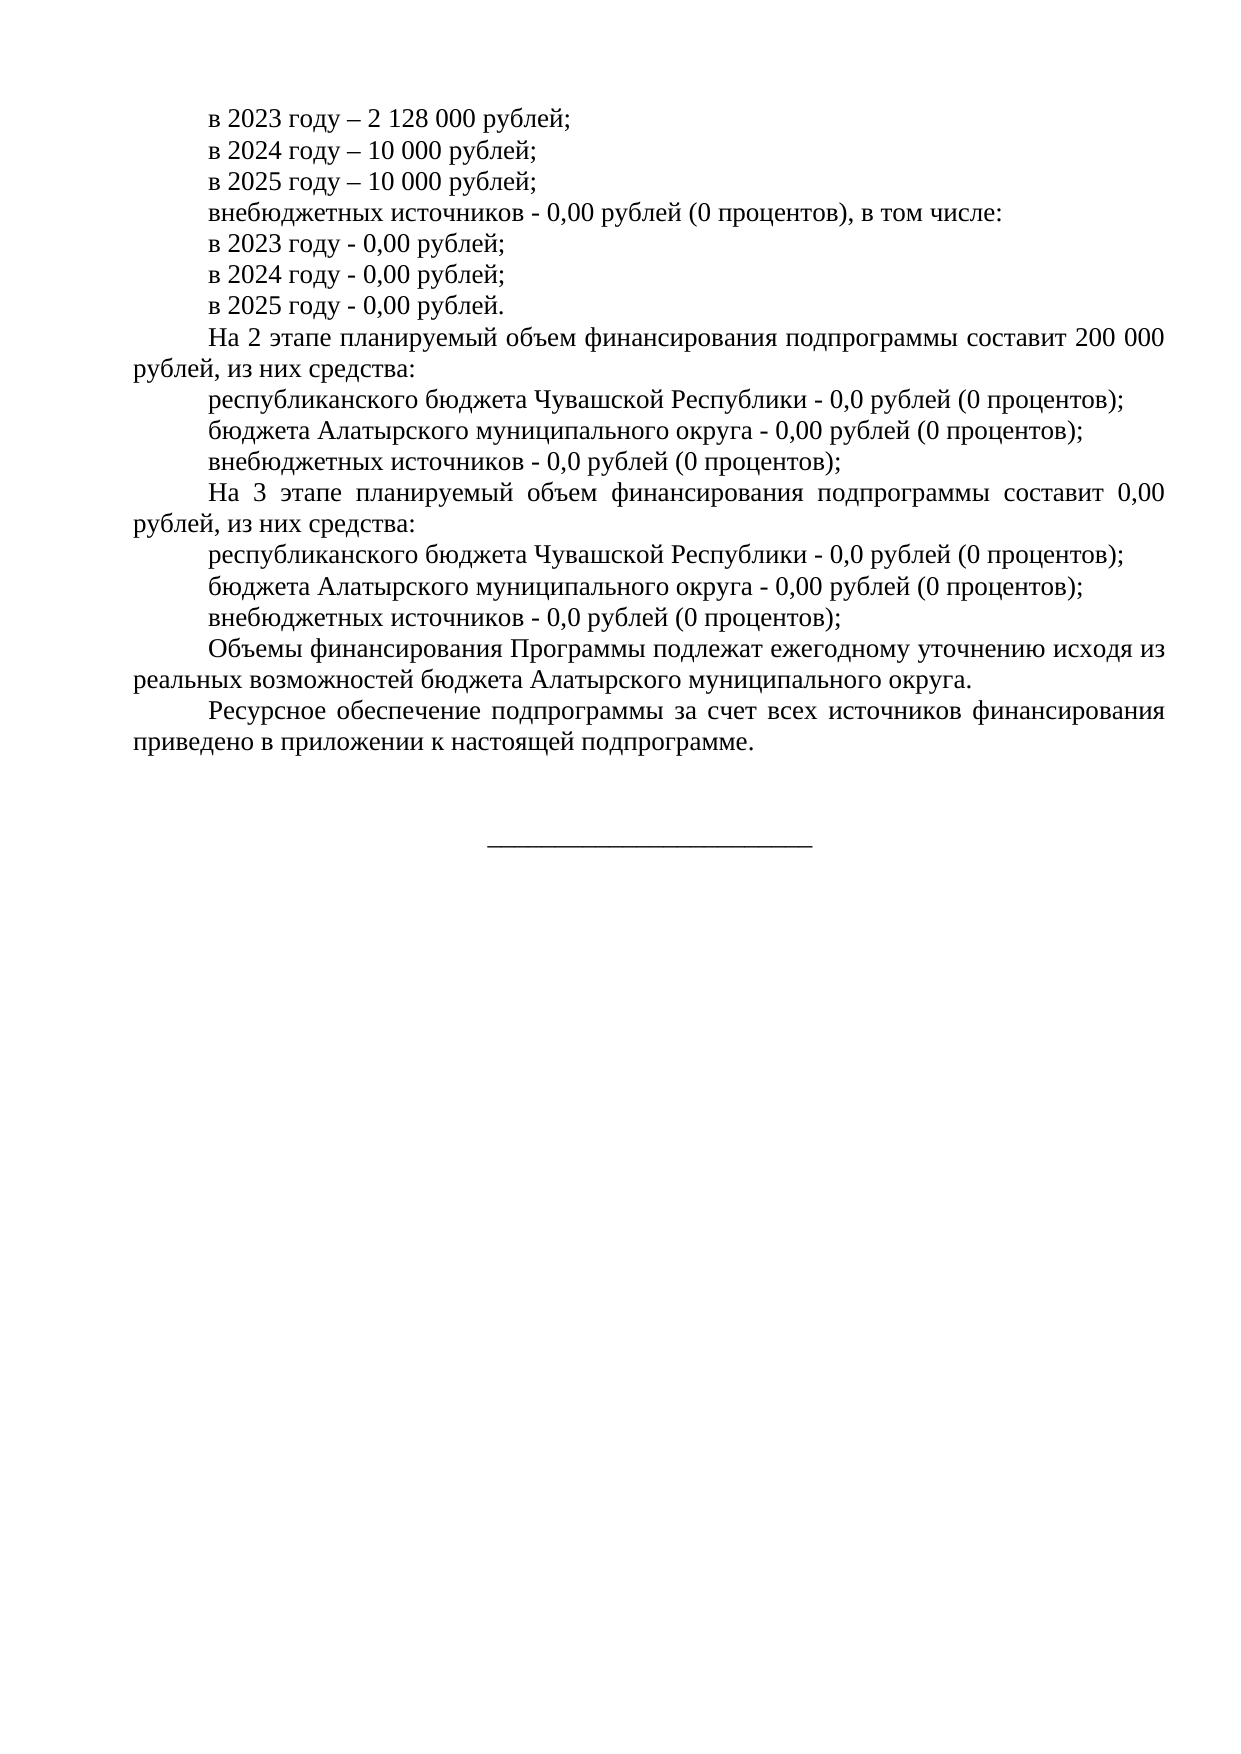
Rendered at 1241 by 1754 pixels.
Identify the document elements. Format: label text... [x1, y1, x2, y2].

text внебюджетных источников - 0,0 рублей (0 процентов); [133, 445, 1166, 476]
text внебюджетных источников - 0,0 рублей (0 процентов); [133, 601, 1166, 632]
text На 3 этапе планируемый объем финансирования подпрограммы составит 0,00 рублей, из них средства: [133, 476, 1166, 539]
text бюджета Алатырского муниципального округа - 0,00 рублей (0 процентов); [133, 570, 1166, 601]
text в 2025 году - 0,00 рублей. [133, 289, 1166, 321]
text Ресурсное обеспечение подпрограммы за счет всех источников финансирования приведено в приложении к настоящей подпрограмме. [133, 694, 1166, 757]
text республиканского бюджета Чувашской Республики - 0,0 рублей (0 процентов); [133, 539, 1166, 570]
text На 2 этапе планируемый объем финансирования подпрограммы составит 200 000 рублей, из них средства: [133, 321, 1166, 383]
text республиканского бюджета Чувашской Республики - 0,0 рублей (0 процентов); [133, 383, 1166, 414]
text внебюджетных источников - 0,00 рублей (0 процентов), в том числе: [133, 196, 1166, 227]
text Объемы финансирования Программы подлежат ежегодному уточнению исходя из реальных возможностей бюджета Алатырского муниципального округа. [133, 632, 1166, 694]
text ________________________ [133, 819, 1166, 850]
text в 2024 году - 0,00 рублей; [133, 258, 1166, 289]
text в 2025 году – 10 000 рублей; [133, 165, 1166, 196]
text бюджета Алатырского муниципального округа - 0,00 рублей (0 процентов); [133, 414, 1166, 445]
text в 2023 году – 2 128 000 рублей; [133, 103, 1166, 134]
text в 2024 году – 10 000 рублей; [133, 134, 1166, 165]
text в 2023 году - 0,00 рублей; [133, 227, 1166, 258]
